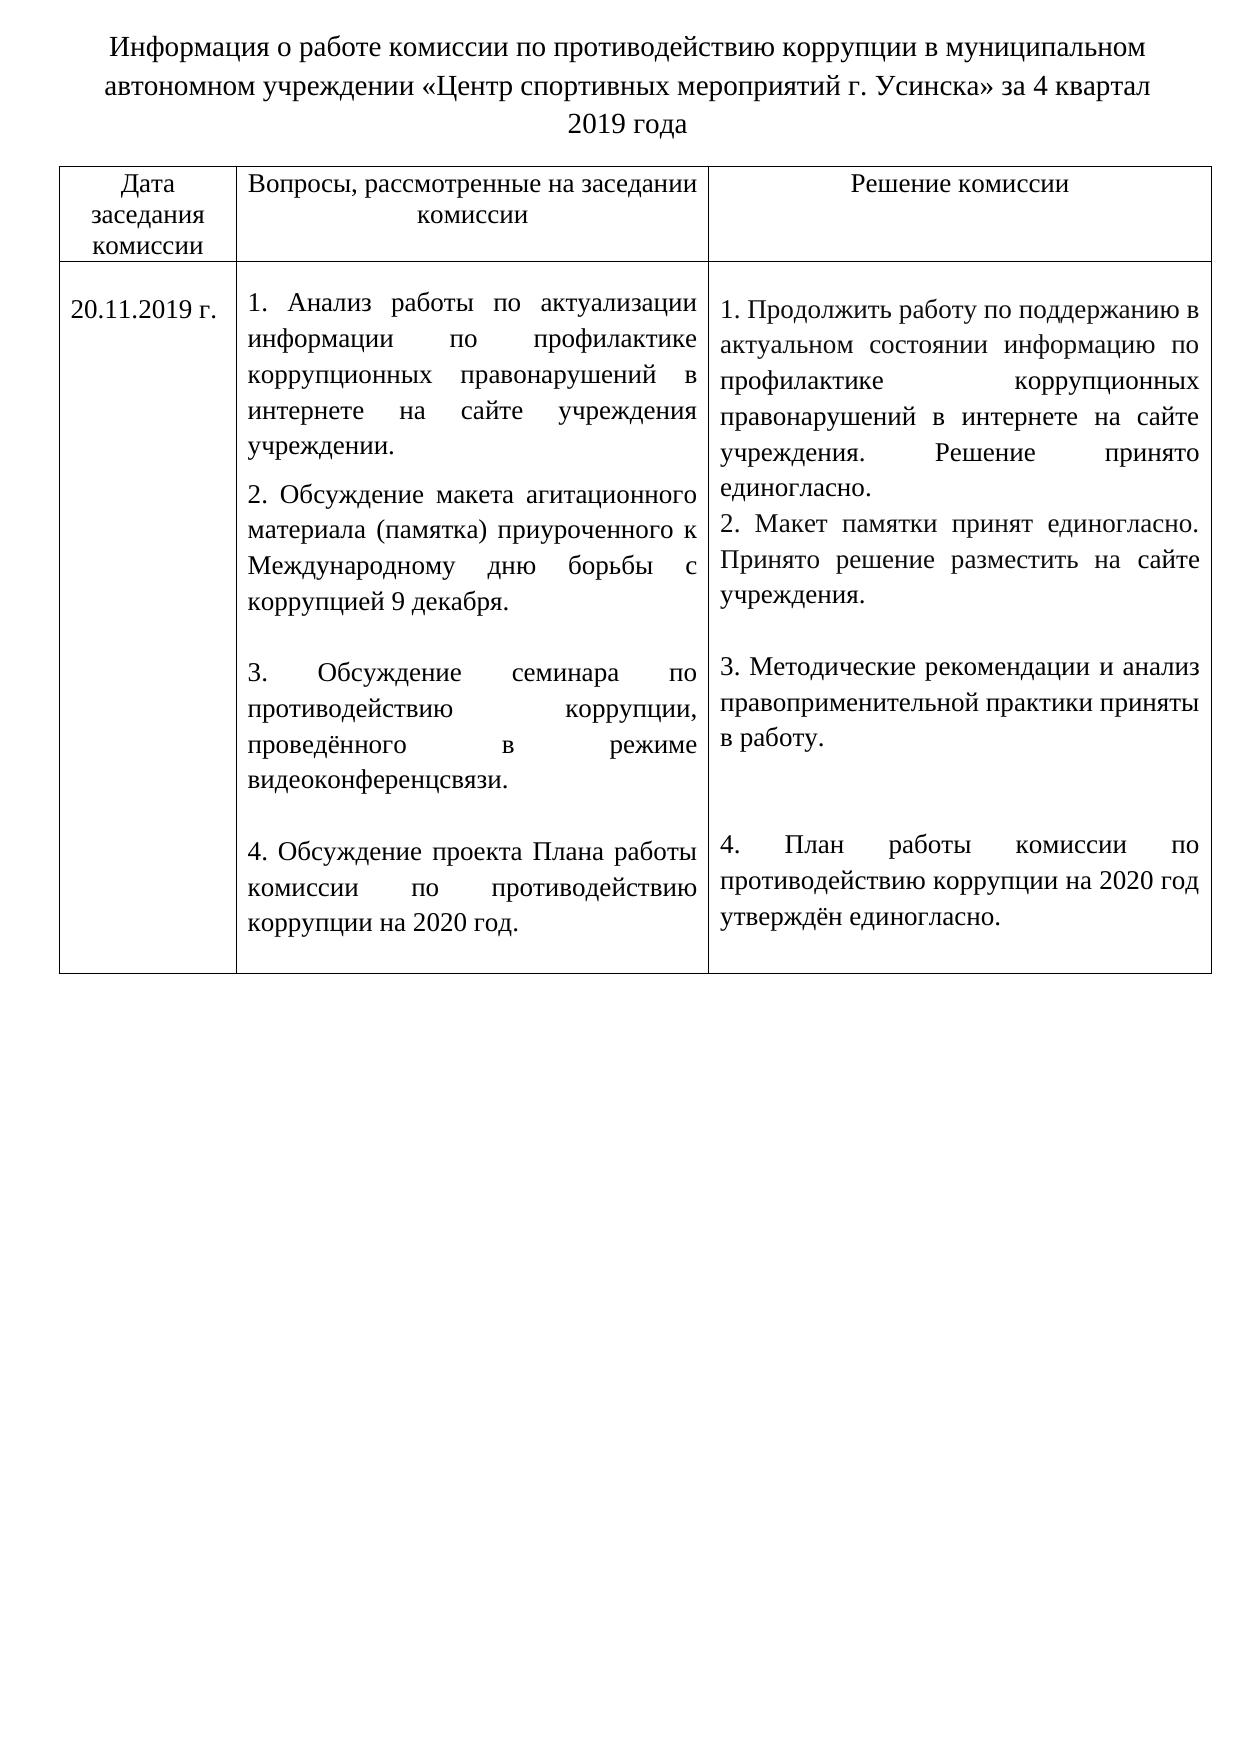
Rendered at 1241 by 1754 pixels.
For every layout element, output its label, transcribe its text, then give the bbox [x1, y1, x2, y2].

table_cell 1. Продолжить работу по поддержанию в актуальном состоянии информацию по профилактике коррупционных правонарушений в интернете на сайте учреждения. Решение принято единогласно. 2. Макет памятки принят единогласно. Принято решение разместить на сайте учреждения. 3. Методические рекомендации и анализ правоприменительной практики приняты в работу. 4. План работы комиссии по противодействию коррупции на 2020 год утверждён единогласно. [709, 262, 1211, 973]
table_header Дата заседания комиссии [60, 167, 236, 261]
table_header Вопросы, рассмотренные на заседании комиссии [237, 167, 708, 261]
table_cell 1. Анализ работы по актуализации информации по профилактике коррупционных правонарушений в интернете на сайте учреждения учреждении. 2. Обсуждение макета агитационного материала (памятка) приуроченного к Международному дню борьбы с коррупцией 9 декабря. 3. Обсуждение семинара по противодействию коррупции, проведённого в режиме видеоконференцсвязи. 4. Обсуждение проекта Плана работы комиссии по противодействию коррупции на 2020 год. [237, 262, 708, 973]
table_header Решение комиссии [709, 167, 1211, 261]
table_cell 20.11.2019 г. [60, 262, 236, 973]
text Информация о работе комиссии по противодействию коррупции в муниципальном автономном учреждении «Центр спортивных мероприятий г. Усинска» за 4 квартал 2019 года [103, 29, 1152, 140]
